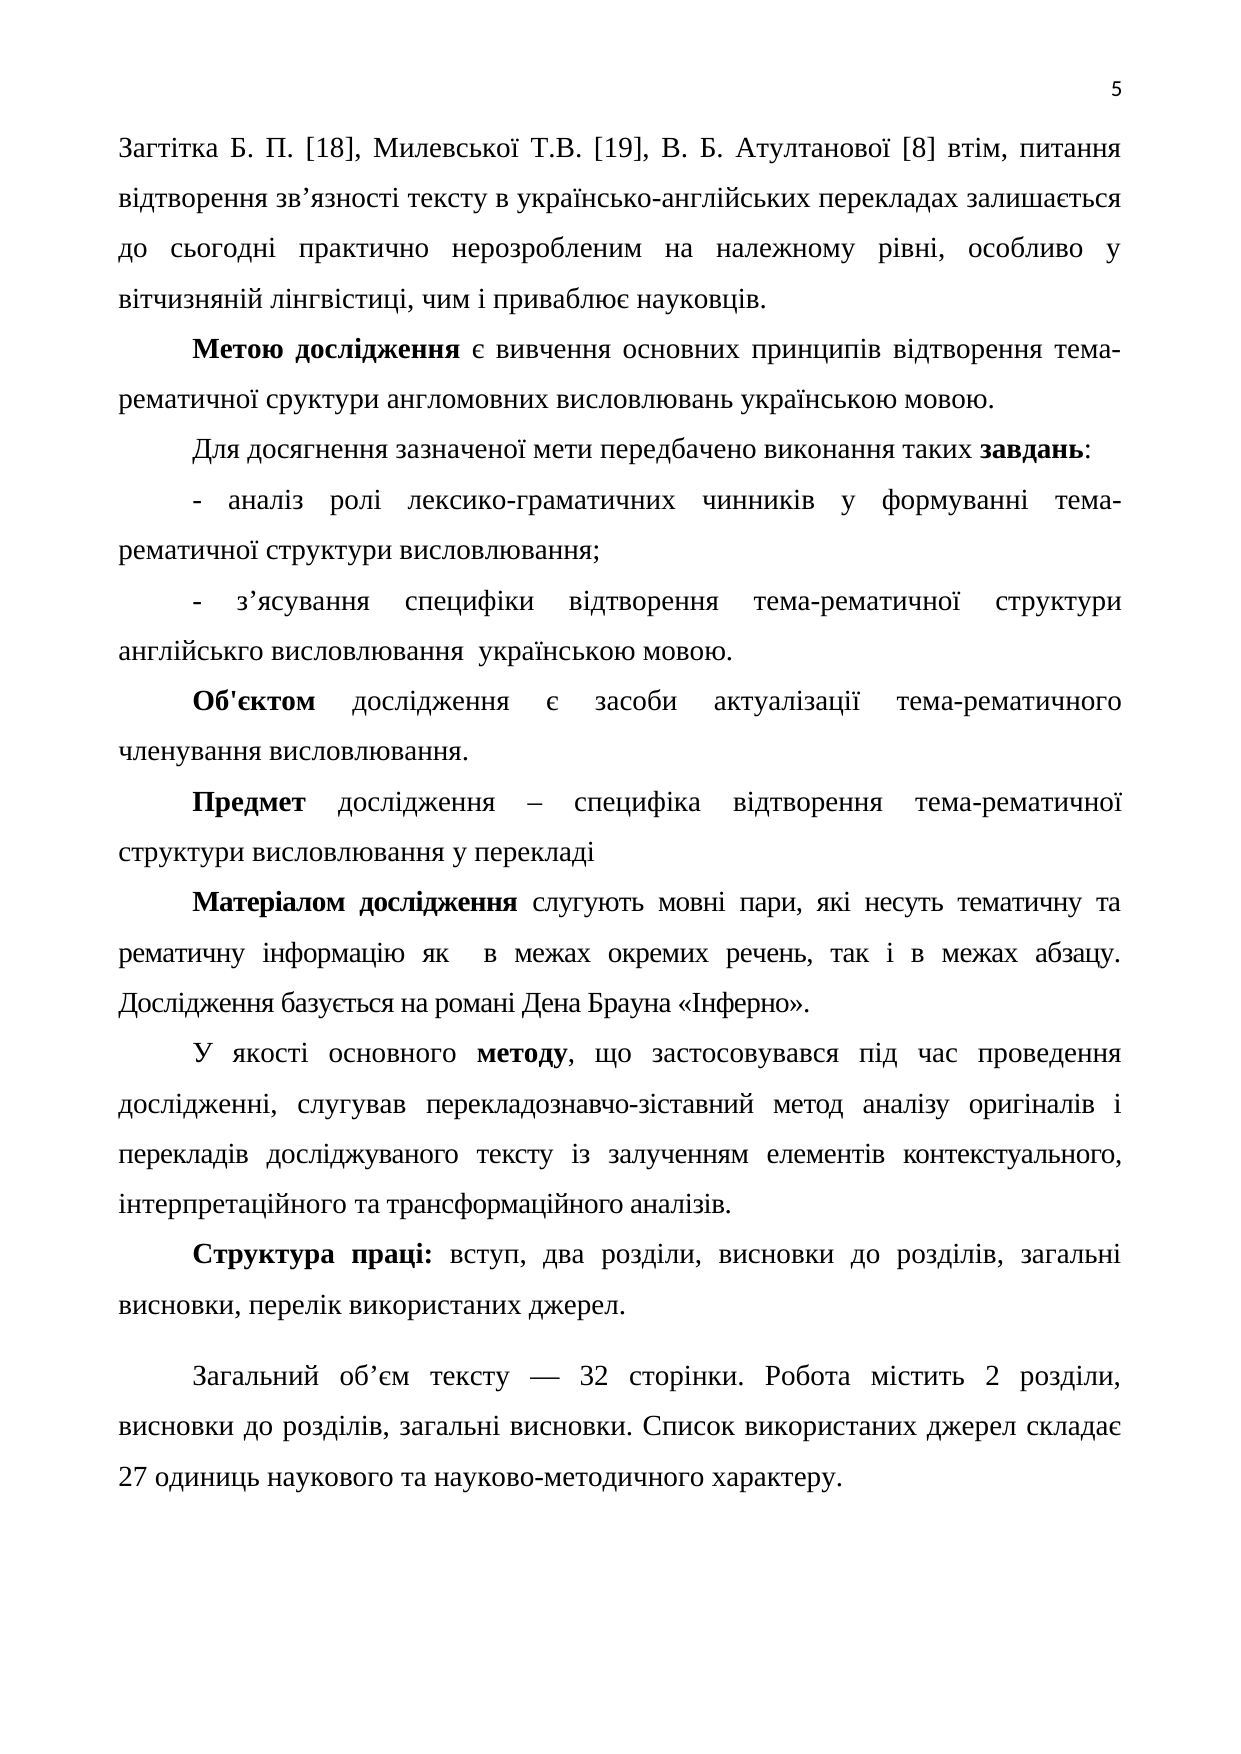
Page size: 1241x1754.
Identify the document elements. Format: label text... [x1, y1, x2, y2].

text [118, 130, 1122, 314]
text Об'єктом дослідження є засоби актуалізації тема-рематичного членування висловлювання. [118, 683, 1122, 767]
text Структура праці: вступ, два розділи, висновки до розділів, загальні висновки, перелік використаних джерел. [118, 1237, 1122, 1321]
text Предмет дослідження – специфіка відтворення тема-рематичної структури висловлювання у перекладі [118, 784, 1122, 868]
text Для досягнення зазначеної мети передбачено виконання таких завдань: [118, 432, 1122, 465]
text - з’ясування специфіки відтворення тема-рематичної структури англійськго висловлювання українською мовою. [118, 583, 1122, 666]
text Загальний об’єм тексту — 32 сторінки. Робота містить 2 розділи, висновки до розділів, загальні висновки. Список використаних джерел складає 27 одиниць наукового та науково-методичного характеру. [118, 1358, 1122, 1492]
text - аналіз ролі лексико-граматичних чинників у формуванні тема-рематичної структури висловлювання; [118, 482, 1122, 566]
text Матеріалом дослідження слугують мовні пари, які несуть тематичну та рематичну інформацію як в межах окремих речень, так і в межах абзацу. Дослідження базується на романі Дена Брауна «Інферно». [118, 884, 1122, 1019]
text У якості основного методу, що застосовувався під час проведення дослідженні, слугував перекладознавчо-зіставний метод аналізу оригіналів і перекладів досліджуваного тексту із залученням елементів контекстуального, інтерпретаційного та трансформаційного аналізів. [118, 1035, 1122, 1220]
text Метою дослідження є вивчення основних принципів відтворення тема-рематичної сруктури англомовних висловлювань українською мовою. [118, 331, 1122, 415]
